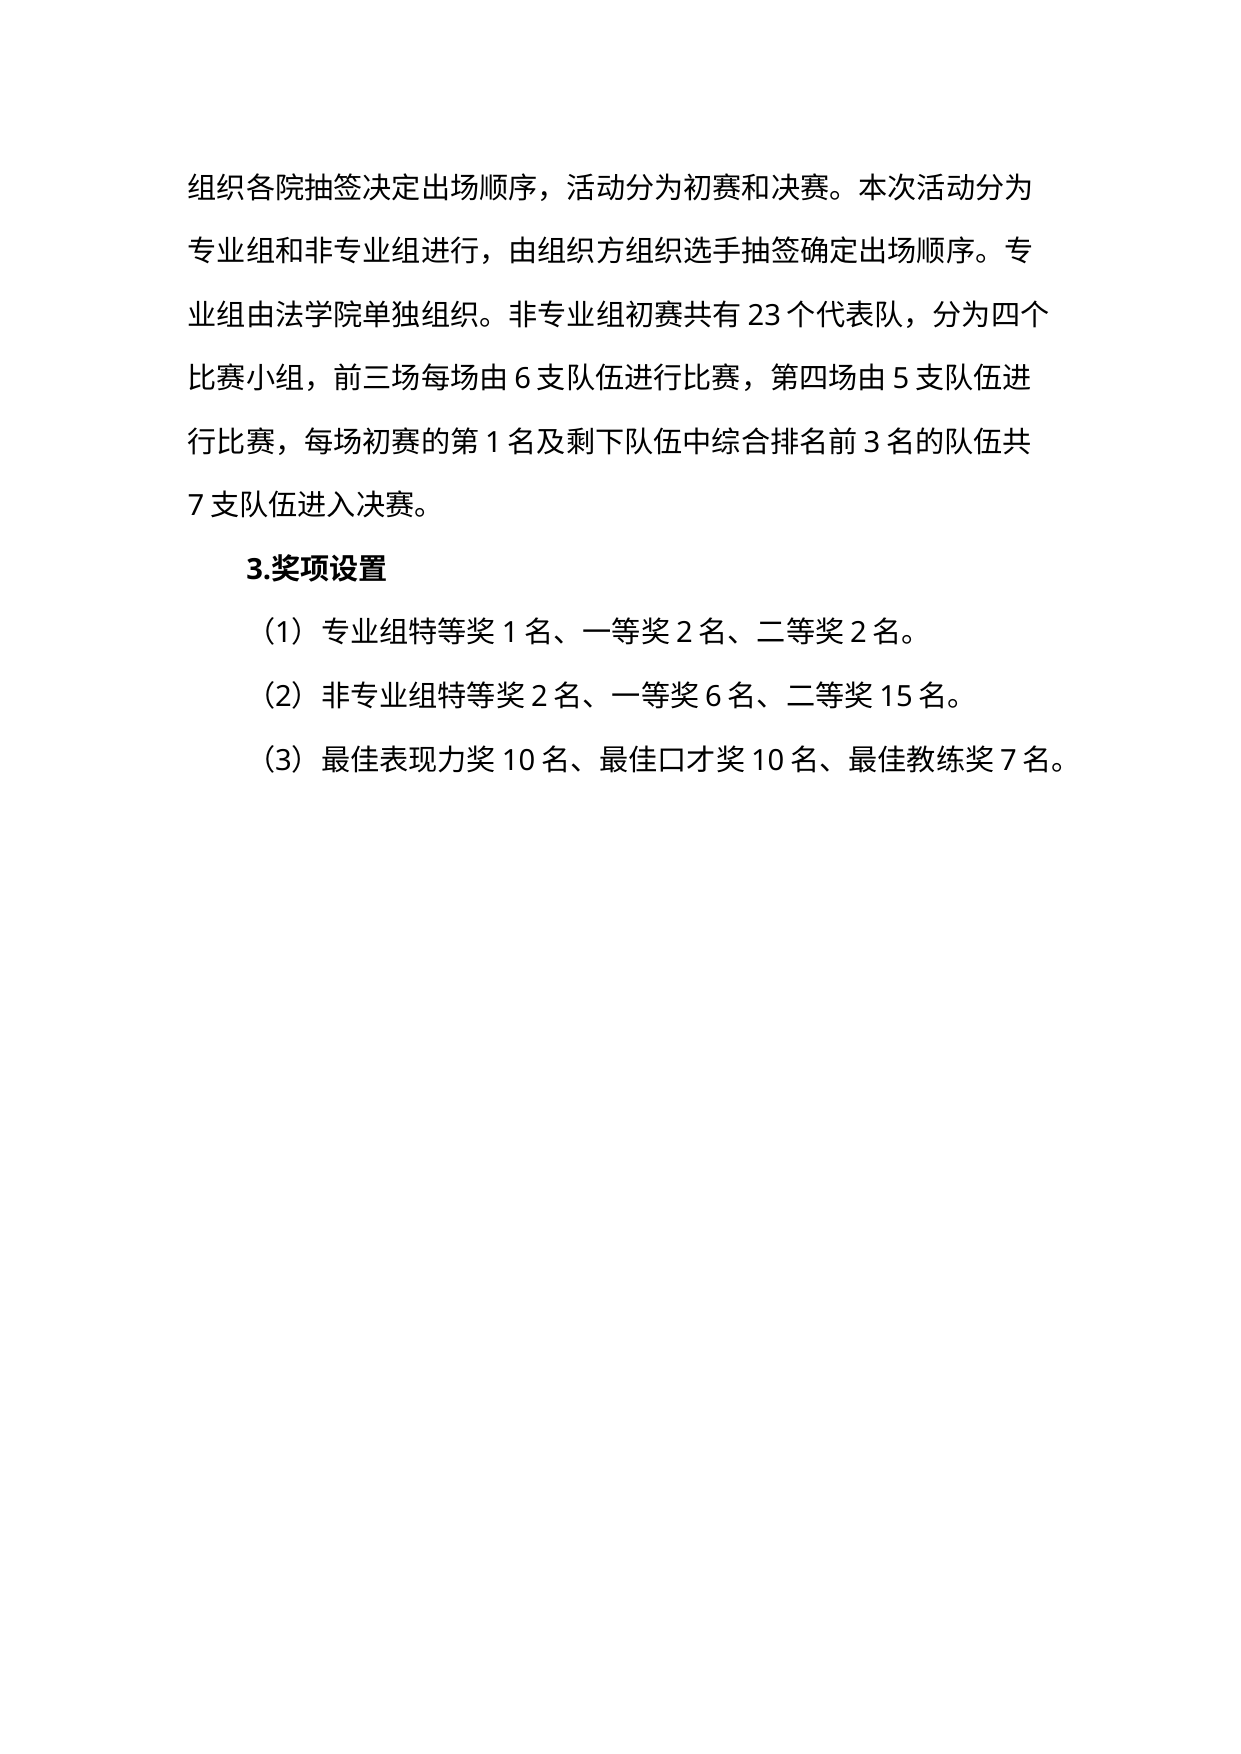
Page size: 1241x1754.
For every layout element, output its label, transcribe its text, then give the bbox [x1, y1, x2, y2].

text 3.奖项设置 [187, 546, 1053, 588]
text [187, 164, 1053, 524]
text （3）最佳表现力奖10名、最佳口才奖10名、最佳教练奖7名。 [187, 736, 1053, 778]
text （1）专业组特等奖1名、一等奖2名、二等奖2名。 [187, 609, 1053, 651]
text （2）非专业组特等奖2名、一等奖6名、二等奖15名。 [187, 673, 1053, 715]
